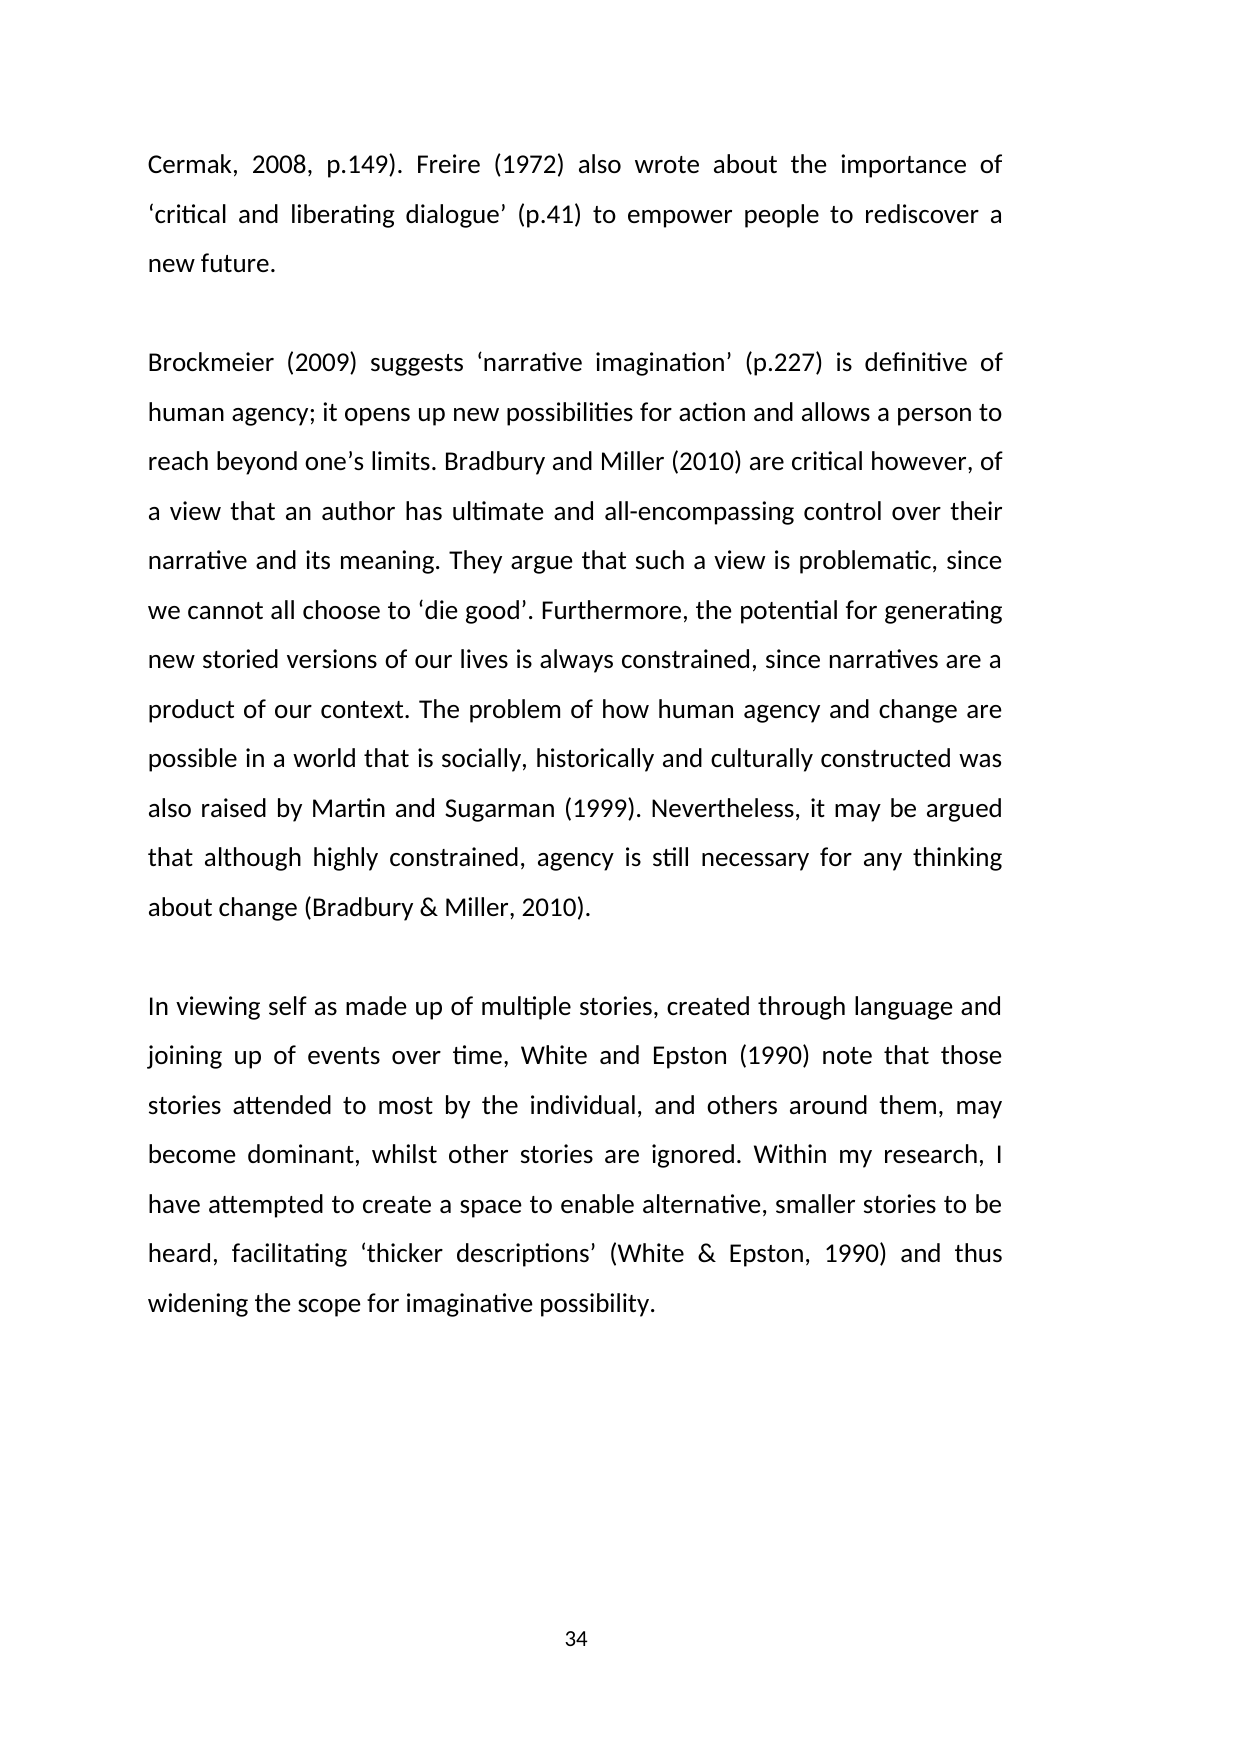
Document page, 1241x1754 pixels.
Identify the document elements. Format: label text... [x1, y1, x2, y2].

text Brockmeier (2009) suggests ‘narrative imagination’ (p.227) is definitive of human agency; it opens up new possibilities for action and allows a person to reach beyond one’s limits. Bradbury and Miller (2010) are critical however, of a view that an author has ultimate and all-encompassing control over their narrative and its meaning. They argue that such a view is problematic, since we cannot all choose to ‘die good’. Furthermore, the potential for generating new storied versions of our lives is always constrained, since narratives are a product of our context. The problem of how human agency and change are possible in a world that is socially, historically and culturally constructed was also raised by Martin and Sugarman (1999). Nevertheless, it may be argued that although highly constrained, agency is still necessary for any thinking about change (Bradbury & Miller, 2010). [148, 346, 1004, 923]
text In viewing self as made up of multiple stories, created through language and joining up of events over time, White and Epston (1990) note that those stories attended to most by the individual, and others around them, may become dominant, whilst other stories are ignored. Within my research, I have attempted to create a space to enable alternative, smaller stories to be heard, facilitating ‘thicker descriptions’ (White & Epston, 1990) and thus widening the scope for imaginative possibility. [148, 989, 1004, 1319]
